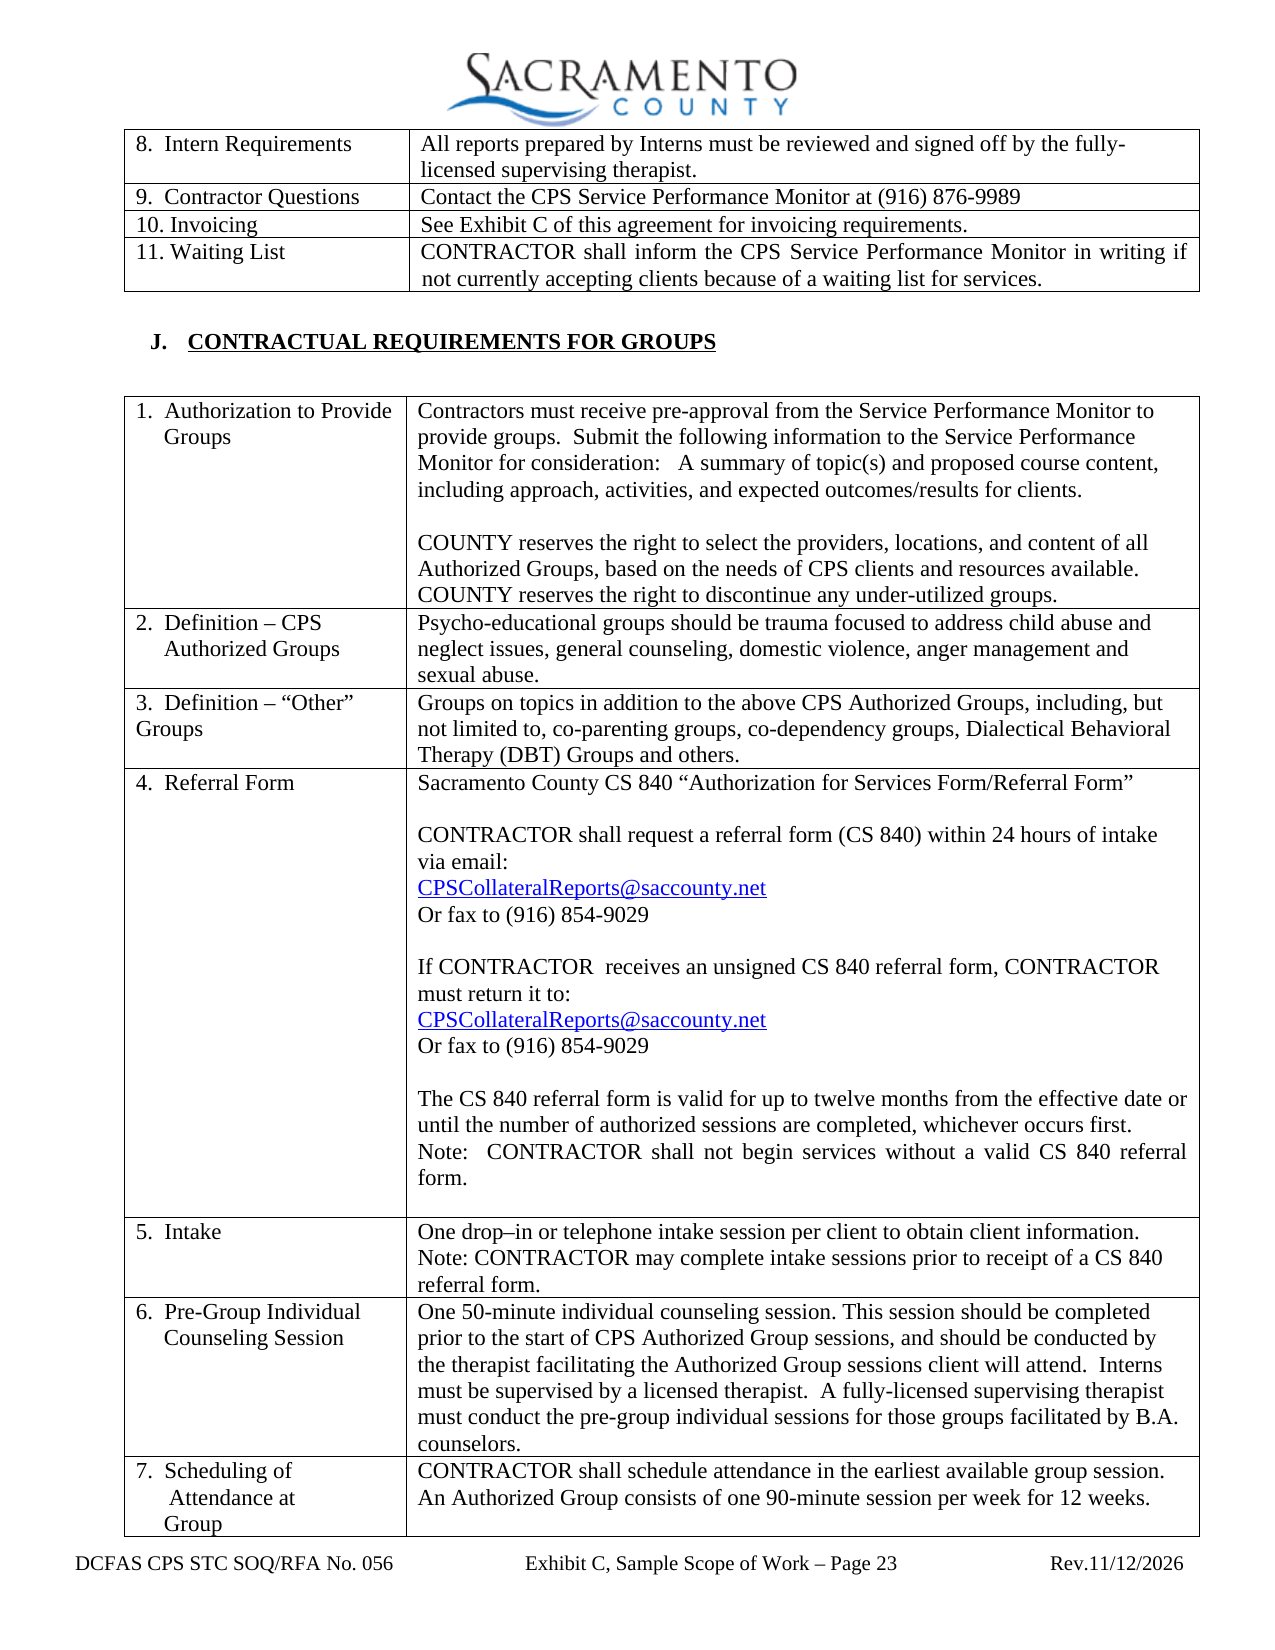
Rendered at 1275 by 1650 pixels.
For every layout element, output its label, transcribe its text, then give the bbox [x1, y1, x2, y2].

table_cell Sacramento County CS 840 “Authorization for Services Form/Referral Form” CONTRACTOR shall request a referral form (CS 840) within 24 hours of intake via email: CPSCollateralReports@saccounty.net Or fax to (916) 854-9029 If CONTRACTOR receives an unsigned CS 840 referral form, CONTRACTOR must return it to: CPSCollateralReports@saccounty.net Or fax to (916) 854-9029 The CS 840 referral form is valid for up to twelve months from the effective date or until the number of authorized sessions are completed, whichever occurs first. Note: CONTRACTOR shall not begin services without a valid CS 840 referral form. [407, 769, 1199, 1217]
table_cell 11. Waiting List [125, 238, 409, 291]
table_cell 7. Scheduling of Attendance at Group [125, 1457, 406, 1536]
table_cell Psycho-educational groups should be trauma focused to address child abuse and neglect issues, general counseling, domestic violence, anger management and sexual abuse. [407, 609, 1199, 688]
table_cell 3. Definition – “Other” Groups [125, 689, 406, 768]
table_cell All reports prepared by Interns must be reviewed and signed off by the fully-licensed supervising therapist. [410, 130, 1199, 182]
picture [446, 53, 797, 129]
table_cell CONTRACTOR shall schedule attendance in the earliest available group session. An Authorized Group consists of one 90-minute session per week for 12 weeks. [407, 1457, 1199, 1536]
table_cell 8. Intern Requirements [125, 130, 409, 182]
table_cell See Exhibit C of this agreement for invoicing requirements. [410, 211, 1199, 237]
table_cell 5. Intake [125, 1218, 406, 1297]
table_cell 10. Invoicing [125, 211, 409, 237]
table_header Contractors must receive pre-approval from the Service Performance Monitor to provide groups. Submit the following information to the Service Performance Monitor for consideration: A summary of topic(s) and proposed course content, including approach, activities, and expected outcomes/results for clients. COUNTY reserves the right to select the providers, locations, and content of all Authorized Groups, based on the needs of CPS clients and resources available. COUNTY reserves the right to discontinue any under-utilized groups. [407, 397, 1199, 608]
table_cell 6. Pre-Group Individual Counseling Session [125, 1298, 406, 1456]
table_cell CONTRACTOR shall inform the CPS Service Performance Monitor in writing if not currently accepting clients because of a waiting list for services. [410, 238, 1199, 291]
table_cell Contact the CPS Service Performance Monitor at (916) 876-9989 [410, 184, 1199, 210]
list CONTRACTUAL REQUIREMENTS FOR GROUPS [150, 329, 1200, 354]
table_cell One 50-minute individual counseling session. This session should be completed prior to the start of CPS Authorized Group sessions, and should be conducted by the therapist facilitating the Authorized Group sessions client will attend. Interns must be supervised by a licensed therapist. A fully-licensed supervising therapist must conduct the pre-group individual sessions for those groups facilitated by B.A. counselors. [407, 1298, 1199, 1456]
table_cell 4. Referral Form [125, 769, 406, 1217]
table_header 1. Authorization to Provide Groups [125, 397, 406, 608]
table_cell 2. Definition – CPS Authorized Groups [125, 609, 406, 688]
table_cell Groups on topics in addition to the above CPS Authorized Groups, including, but not limited to, co-parenting groups, co-dependency groups, Dialectical Behavioral Therapy (DBT) Groups and others. [407, 689, 1199, 768]
table_cell 9. Contractor Questions [125, 184, 409, 210]
table_cell One drop–in or telephone intake session per client to obtain client information. Note: CONTRACTOR may complete intake sessions prior to receipt of a CS 840 referral form. [407, 1218, 1199, 1297]
